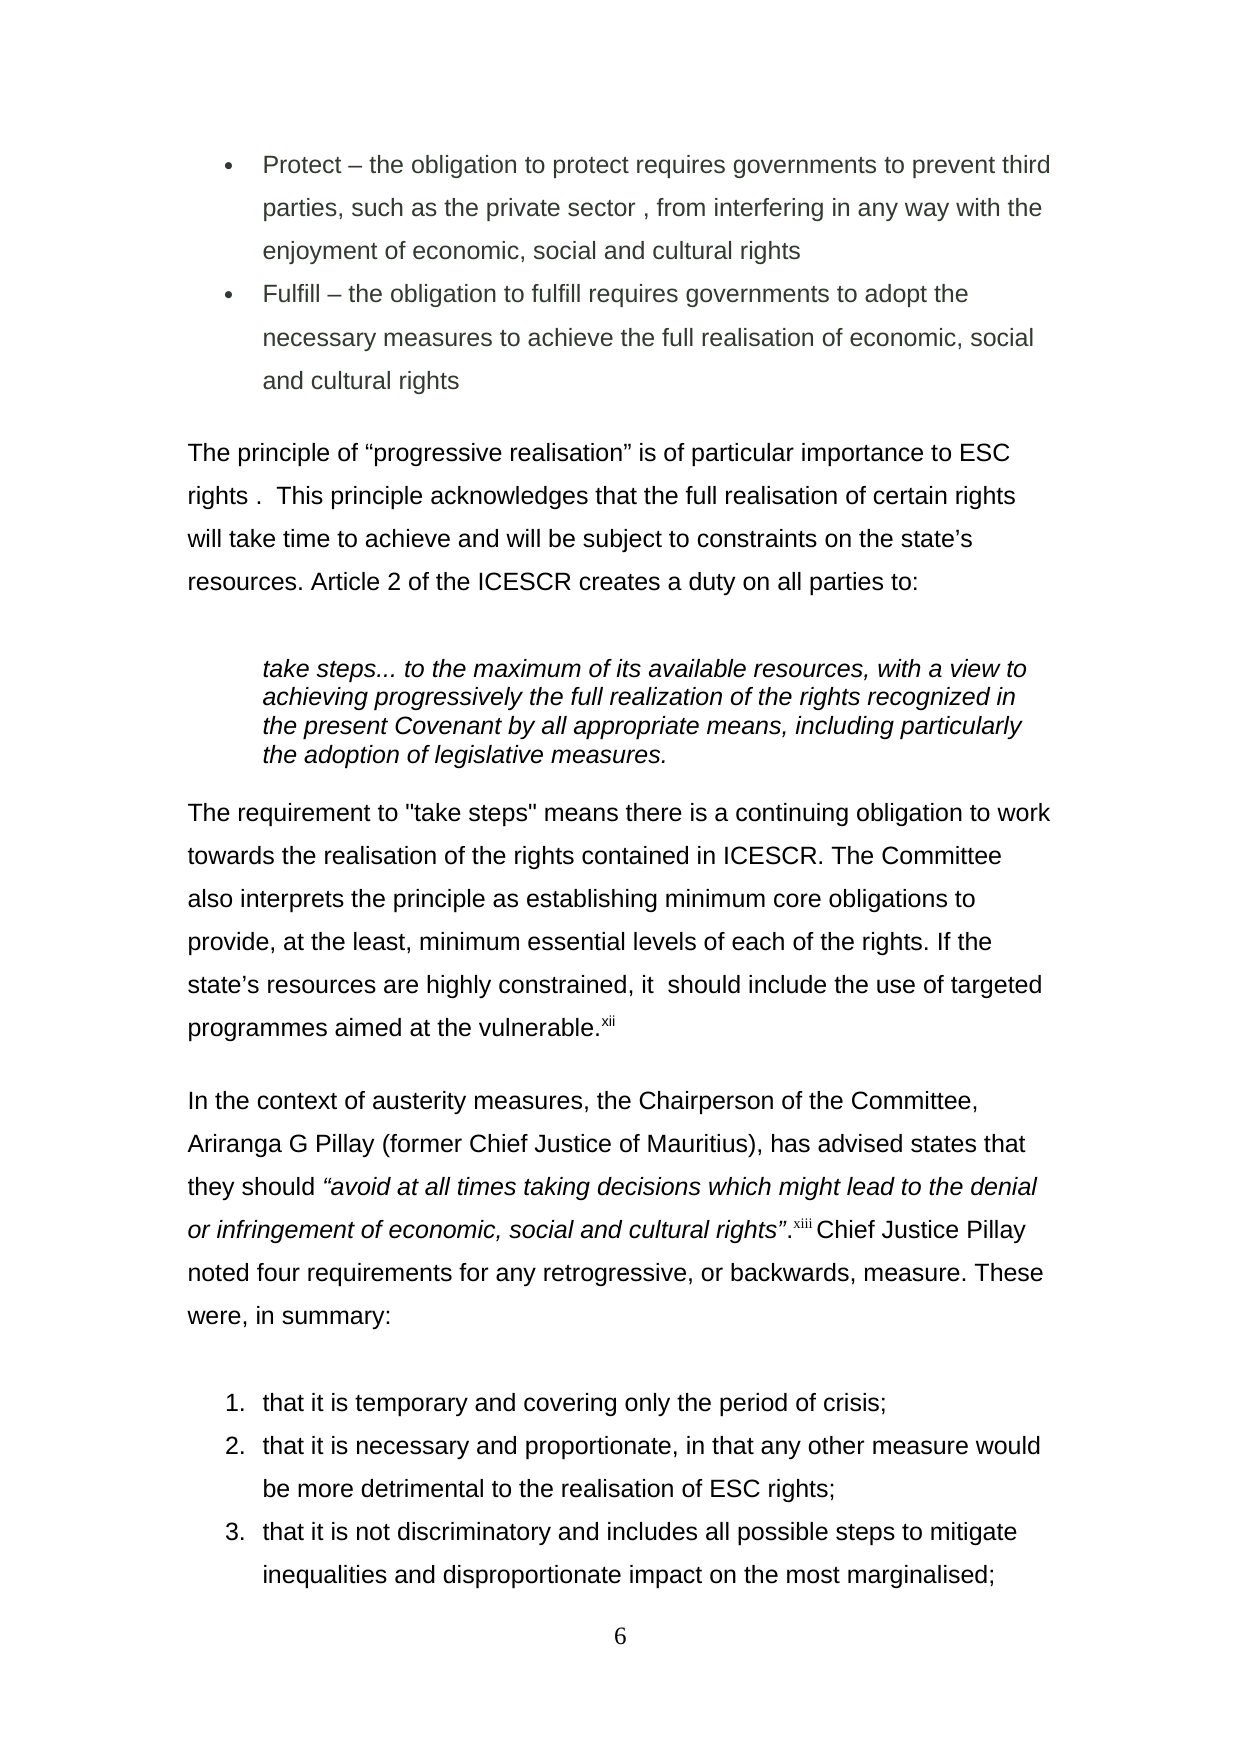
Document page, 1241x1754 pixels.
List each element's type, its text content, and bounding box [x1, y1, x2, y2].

list that it is not discriminatory and includes all possible steps to mitigate inequalities and disproportionate impact on the most marginalised; [225, 1517, 1053, 1589]
text take steps... to the maximum of its available resources, with a view to achieving progressively the full realization of the rights recognized in the present Covenant by all appropriate means, including particularly the adoption of legislative measures. [262, 653, 1053, 768]
text In the context of austerity measures, the Chairperson of the Committee, Ariranga G Pillay (former Chief Justice of Mauritius), has advised states that they should “avoid at all times taking decisions which might lead to the denial or infringement of economic, social and cultural rights”. Chief Justice Pillay noted four requirements for any retrogressive, or backwards, measure. These were, in summary: [187, 1086, 1053, 1330]
text The principle of “progressive realisation” is of particular importance to ESC rights . This principle acknowledges that the full realisation of certain rights will take time to achieve and will be subject to constraints on the state’s resources. Article 2 of the ICESCR creates a duty on all parties to: [187, 438, 1053, 596]
list that it is temporary and covering only the period of crisis; [225, 1388, 1053, 1416]
list that it is necessary and proportionate, in that any other measure would be more detrimental to the realisation of ESC rights; [225, 1431, 1053, 1503]
list Protect – the obligation to protect requires governments to prevent third parties, such as the private sector , from interfering in any way with the enjoyment of economic, social and cultural rights [225, 150, 1053, 265]
list Fulfill – the obligation to fulfill requires governments to adopt the necessary measures to achieve the full realisation of economic, social and cultural rights [225, 279, 1053, 394]
text The requirement to "take steps" means there is a continuing obligation to work towards the realisation of the rights contained in ICESCR. The Committee also interprets the principle as establishing minimum core obligations to provide, at the least, minimum essential levels of each of the rights. If the state’s resources are highly constrained, it should include the use of targeted programmes aimed at the vulnerable. [187, 798, 1053, 1042]
